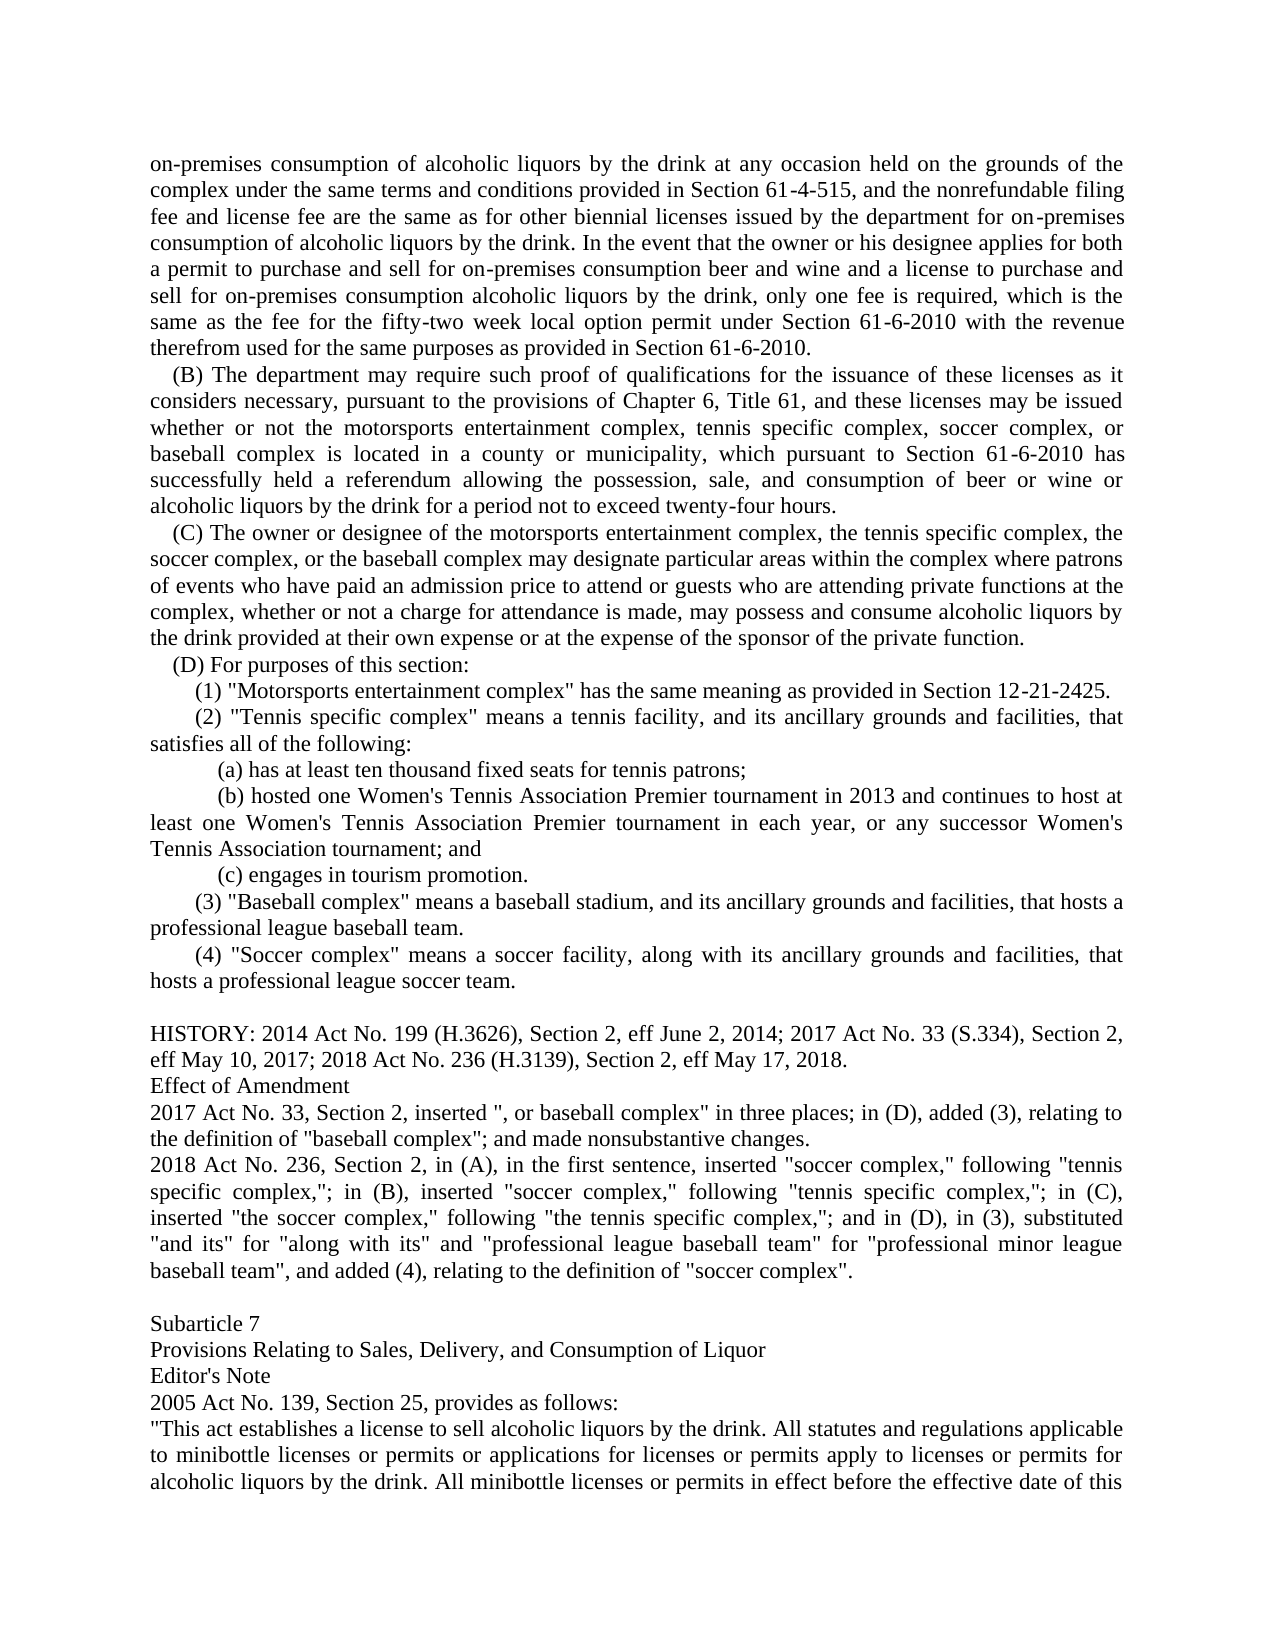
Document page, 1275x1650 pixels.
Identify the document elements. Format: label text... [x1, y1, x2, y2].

text HISTORY: 2014 Act No. 199 (H.3626), Section 2, eff June 2, 2014; 2017 Act No. 33 (S.334), Section 2, eff May 10, 2017; 2018 Act No. 236 (H.3139), Section 2, eff May 17, 2018. [150, 1020, 1125, 1072]
text (2) "Tennis specific complex" means a tennis facility, and its ancillary grounds and facilities, that satisfies all of the following: [150, 703, 1125, 756]
text Editor's Note [150, 1362, 1125, 1389]
text (b) hosted one Women's Tennis Association Premier tournament in 2013 and continues to host at least one Women's Tennis Association Premier tournament in each year, or any successor Women's Tennis Association tournament; and [150, 782, 1125, 862]
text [150, 150, 1125, 361]
text 2017 Act No. 33, Section 2, inserted ", or baseball complex" in three places; in (D), added (3), relating to the definition of "baseball complex"; and made nonsubstantive changes. [150, 1099, 1125, 1151]
text Provisions Relating to Sales, Delivery, and Consumption of Liquor [150, 1336, 1125, 1362]
text Subarticle 7 [150, 1309, 1125, 1336]
text 2005 Act No. 139, Section 25, provides as follows: [150, 1389, 1125, 1415]
text (a) has at least ten thousand fixed seats for tennis patrons; [150, 756, 1125, 782]
text (3) "Baseball complex" means a baseball stadium, and its ancillary grounds and facilities, that hosts a professional league baseball team. [150, 888, 1125, 941]
text Effect of Amendment [150, 1072, 1125, 1099]
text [150, 1415, 1125, 1494]
text (B) The department may require such proof of qualifications for the issuance of these licenses as it considers necessary, pursuant to the provisions of Chapter 6, Title 61, and these licenses may be issued whether or not the motorsports entertainment complex, tennis specific complex, soccer complex, or baseball complex is located in a county or municipality, which pursuant to Section 61-6-2010 has successfully held a referendum allowing the possession, sale, and consumption of beer or wine or alcoholic liquors by the drink for a period not to exceed twenty-four hours. [150, 361, 1125, 519]
text (c) engages in tourism promotion. [150, 862, 1125, 888]
text (4) "Soccer complex" means a soccer facility, along with its ancillary grounds and facilities, that hosts a professional league soccer team. [150, 941, 1125, 993]
text 2018 Act No. 236, Section 2, in (A), in the first sentence, inserted "soccer complex," following "tennis specific complex,"; in (B), inserted "soccer complex," following "tennis specific complex,"; in (C), inserted "the soccer complex," following "the tennis specific complex,"; and in (D), in (3), substituted "and its" for "along with its" and "professional league baseball team" for "professional minor league baseball team", and added (4), relating to the definition of "soccer complex". [150, 1151, 1125, 1283]
text (1) "Motorsports entertainment complex" has the same meaning as provided in Section 12-21-2425. [150, 677, 1125, 703]
text (C) The owner or designee of the motorsports entertainment complex, the tennis specific complex, the soccer complex, or the baseball complex may designate particular areas within the complex where patrons of events who have paid an admission price to attend or guests who are attending private functions at the complex, whether or not a charge for attendance is made, may possess and consume alcoholic liquors by the drink provided at their own expense or at the expense of the sponsor of the private function. [150, 519, 1125, 651]
text (D) For purposes of this section: [150, 651, 1125, 677]
